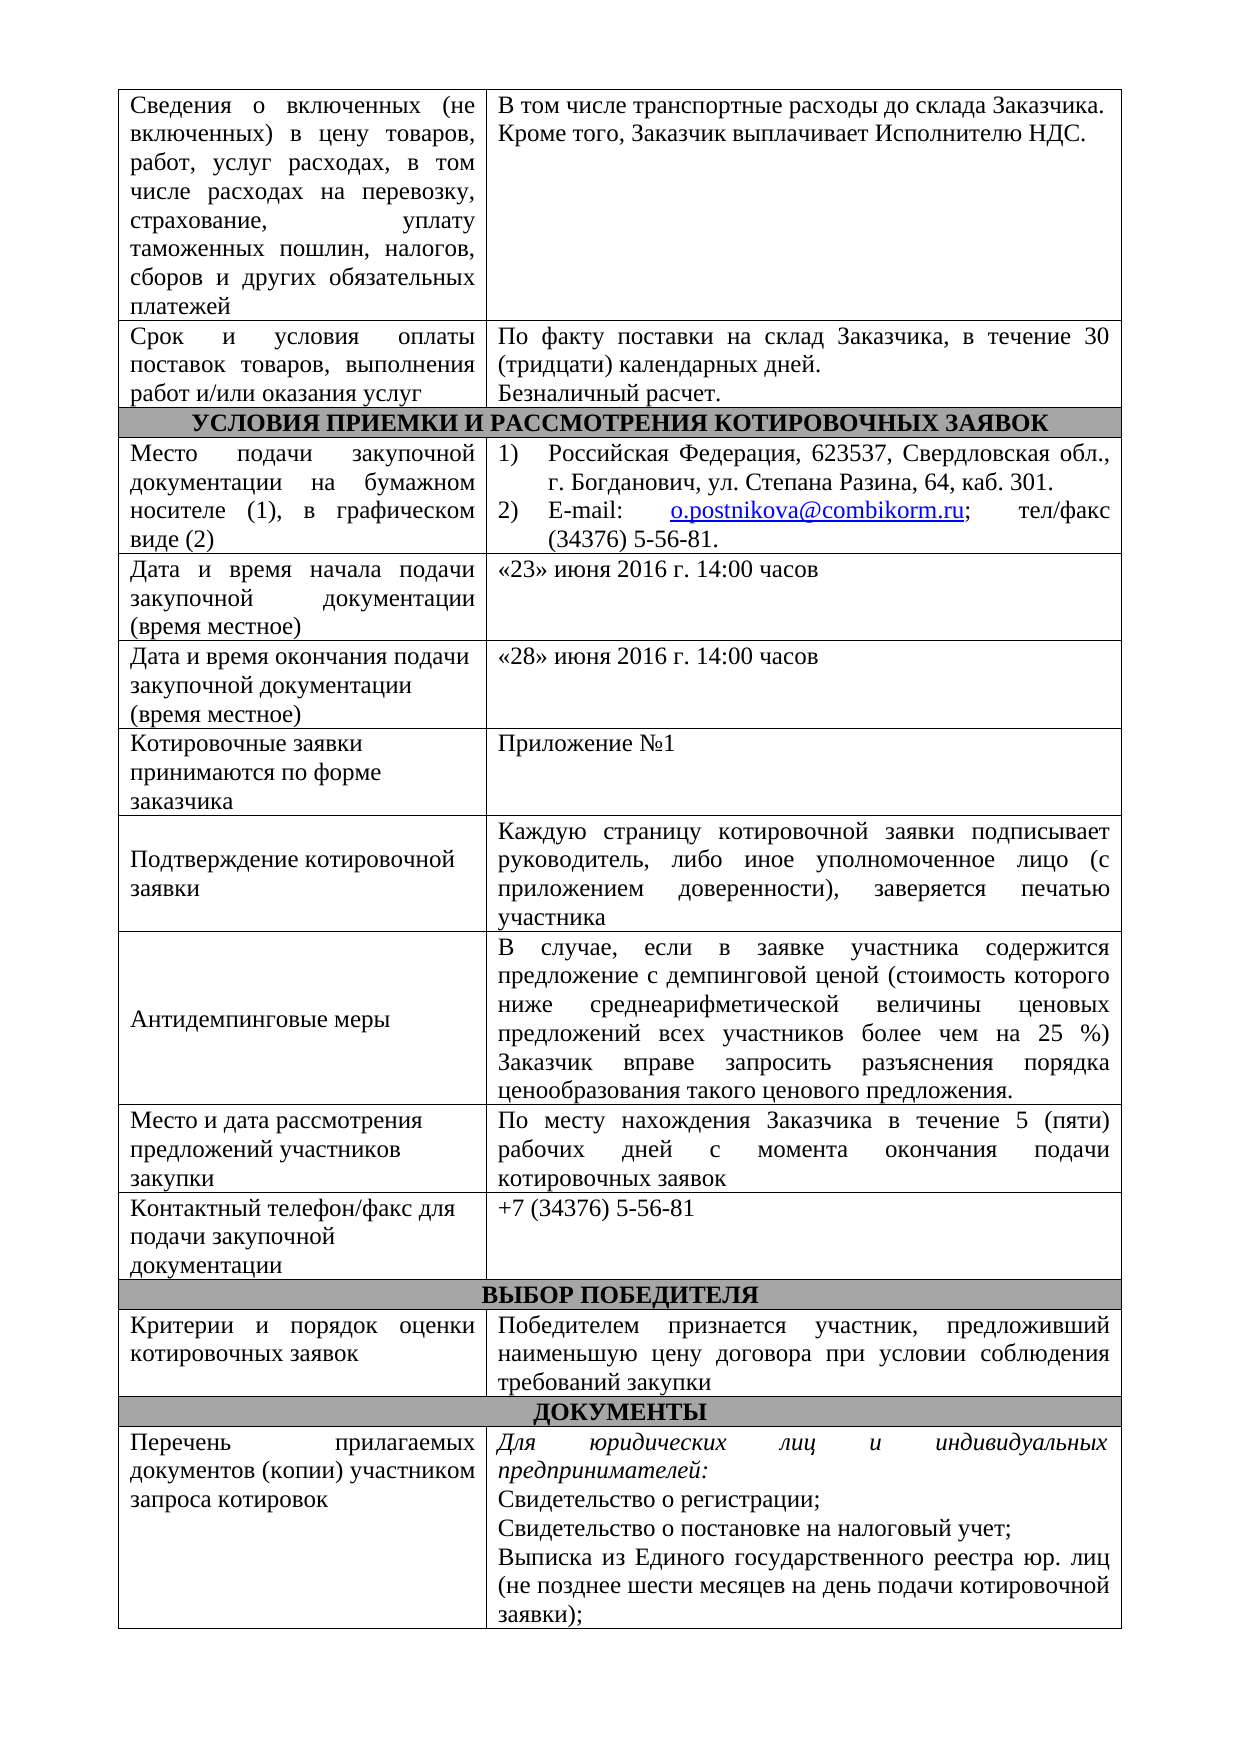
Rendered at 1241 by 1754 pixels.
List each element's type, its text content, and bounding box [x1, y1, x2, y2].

table_cell ВЫБОР ПОБЕДИТЕЛЯ [119, 1280, 1121, 1309]
table_cell Место подачи закупочной документации на бумажном носителе (1), в графическом виде (2) [119, 438, 486, 553]
table_cell По месту нахождения Заказчика в течение 5 (пяти) рабочих дней с момента окончания подачи котировочных заявок [487, 1105, 1121, 1192]
table_cell Антидемпинговые меры [119, 932, 486, 1104]
table_cell По факту поставки на склад Заказчика, в течение 30 (тридцати) календарных дней. Безналичный расчет. [487, 321, 1121, 407]
table_cell Приложение №1 [487, 729, 1121, 815]
table_cell +7 (34376) 5-56-81 [487, 1193, 1121, 1279]
table_cell УСЛОВИЯ ПРИЕМКИ И РАССМОТРЕНИЯ КОТИРОВОЧНЫХ ЗАЯВОК [119, 408, 1121, 437]
table_cell В том числе транспортные расходы до склада Заказчика. Кроме того, Заказчик выплачивает Исполнителю НДС. [487, 90, 1121, 320]
table_cell Место и дата рассмотрения предложений участников закупки [119, 1105, 486, 1192]
table_cell Дата и время начала подачи закупочной документации (время местное) [119, 554, 486, 640]
table_cell «23» июня 2016 г. 14:00 часов [487, 554, 1121, 640]
table_cell Подтверждение котировочной заявки [119, 816, 486, 931]
table_cell Российская Федерация, 623537, Свердловская обл., г. Богданович, ул. Степана Разина, 64, каб. 301. E-mail: o.postnikova@combikorm.ru; тел/факс (34376) 5-56-81. [487, 438, 1121, 553]
table_cell Срок и условия оплаты поставок товаров, выполнения работ и/или оказания услуг [119, 321, 486, 407]
table_cell «28» июня 2016 г. 14:00 часов [487, 641, 1121, 727]
table_cell Победителем признается участник, предложивший наименьшую цену договора при условии соблюдения требований закупки [487, 1310, 1121, 1396]
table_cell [119, 1427, 486, 1628]
table_cell В случае, если в заявке участника содержится предложение с демпинговой ценой (стоимость которого ниже среднеарифметической величины ценовых предложений всех участников более чем на 25 %) Заказчик вправе запросить разъяснения порядка ценообразования такого ценового предложения. [487, 932, 1121, 1104]
table_cell Каждую страницу котировочной заявки подписывает руководитель, либо иное уполномоченное лицо (с приложением доверенности), заверяется печатью участника [487, 816, 1121, 931]
table_cell Котировочные заявки принимаются по форме заказчика [119, 729, 486, 815]
table_cell Критерии и порядок оценки котировочных заявок [119, 1310, 486, 1396]
table_cell Дата и время окончания подачи закупочной документации (время местное) [119, 641, 486, 727]
table_cell Контактный телефон/факс для подачи закупочной документации [119, 1193, 486, 1279]
table_cell ДОКУМЕНТЫ [119, 1397, 1121, 1426]
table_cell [487, 1427, 1121, 1628]
table_cell Сведения о включенных (не включенных) в цену товаров, работ, услуг расходах, в том числе расходах на перевозку, страхование, уплату таможенных пошлин, налогов, сборов и других обязательных платежей [119, 90, 486, 320]
